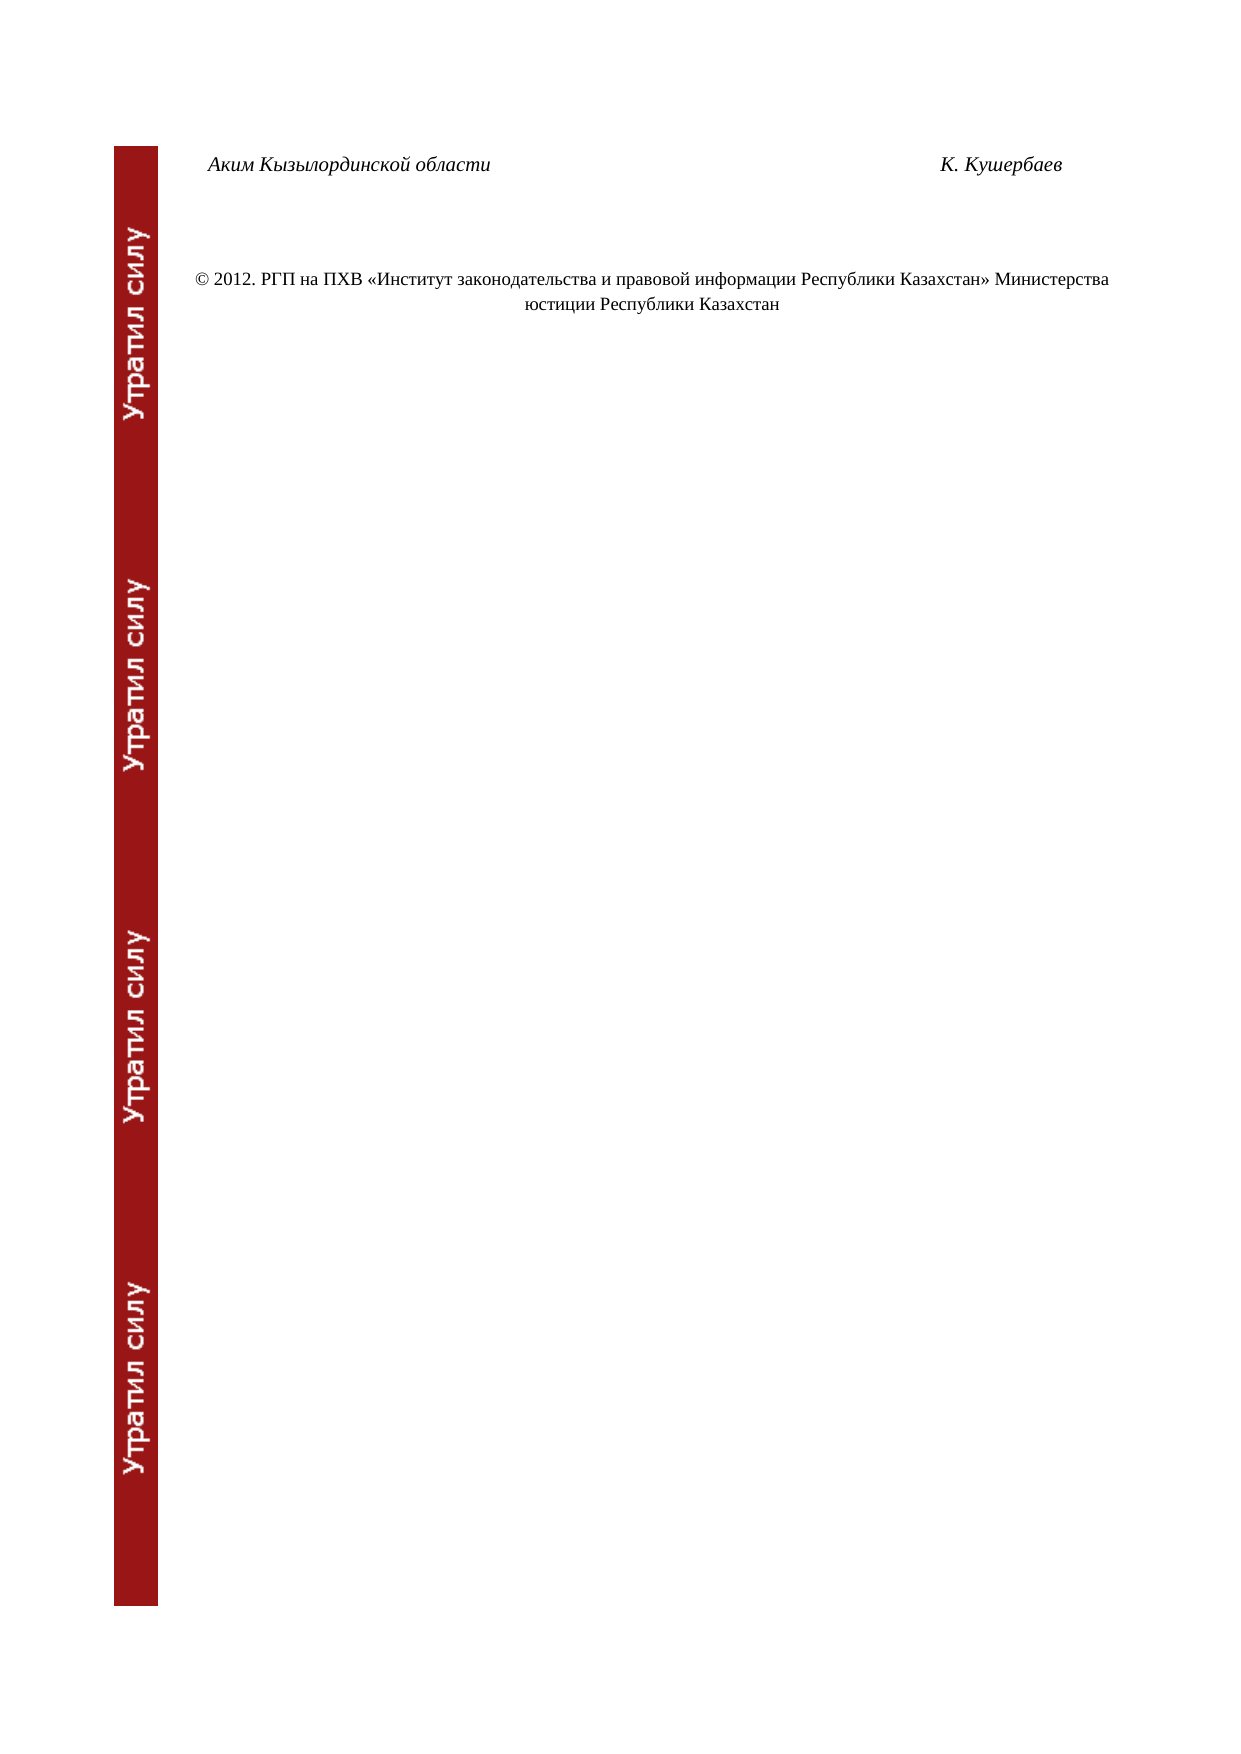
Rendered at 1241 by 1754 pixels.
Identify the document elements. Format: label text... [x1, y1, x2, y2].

table_header Аким Кызылординской области [101, 150, 939, 181]
text © 2012. РГП на ПХВ «Институт законодательства и правовой информации Республики Казахстан» Министерства юстиции Республики Казахстан [112, 268, 1128, 314]
picture [114, 181, 158, 268]
picture [114, 314, 158, 1606]
picture [114, 146, 158, 150]
table_header К. Кушербаев [939, 150, 1240, 181]
